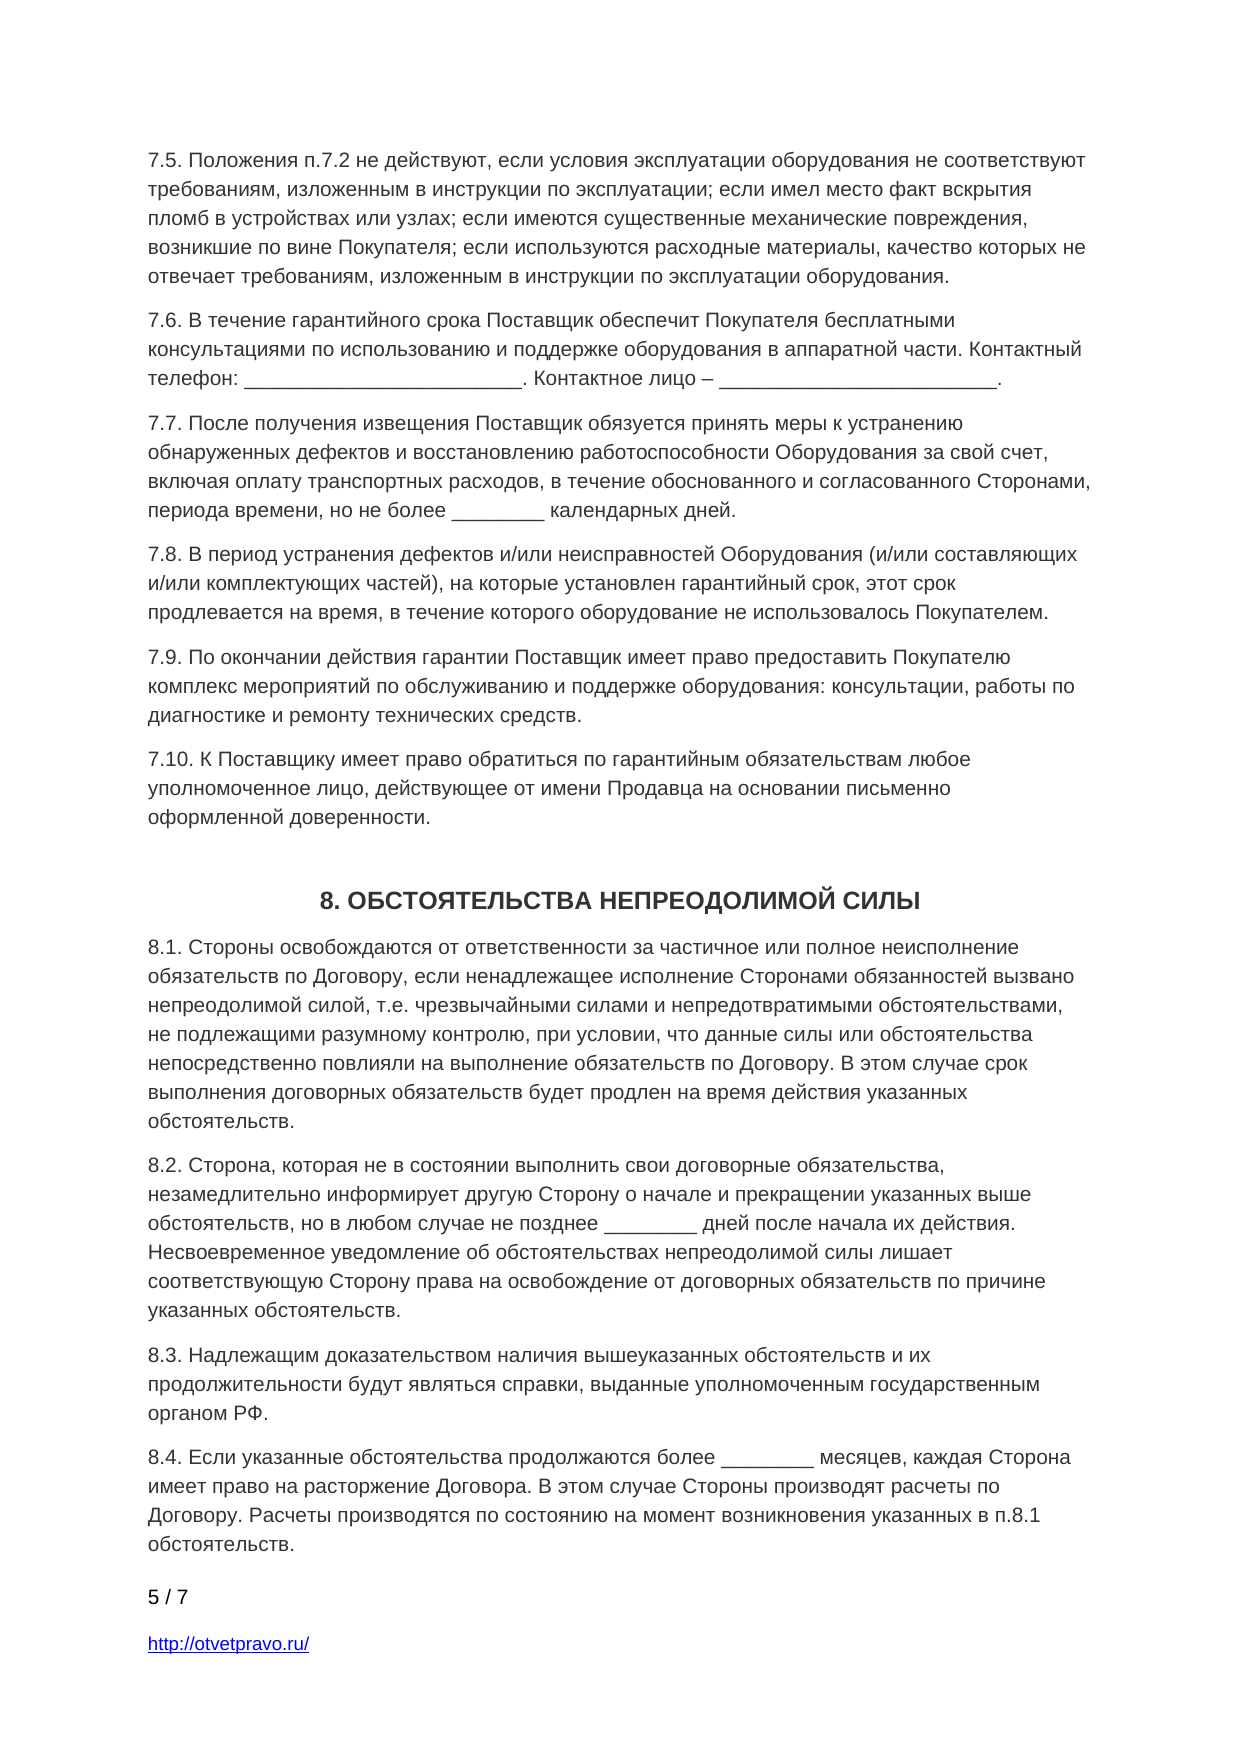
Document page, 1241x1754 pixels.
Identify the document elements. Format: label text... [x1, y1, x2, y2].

text 8.3. Надлежащим доказательством наличия вышеуказанных обстоятельств и их продолжительности будут являться справки, выданные уполномоченным государственным органом РФ. [148, 1342, 1092, 1424]
text 7.9. По окончании действия гарантии Поставщик имеет право предоставить Покупателю комплекс мероприятий по обслуживанию и поддержке оборудования: консультации, работы по диагностике и ремонту технических средств. [148, 644, 1092, 726]
text 7.10. К Поставщику имеет право обратиться по гарантийным обязательствам любое уполномоченное лицо, действующее от имени Продавца на основании письменно оформленной доверенности. [148, 747, 1092, 829]
text 7.7. После получения извещения Поставщик обязуется принять меры к устранению обнаруженных дефектов и восстановлению работоспособности Оборудования за свой счет, включая оплату транспортных расходов, в течение обоснованного и согласованного Сторонами, периода времени, но не более ________ календарных дней. [148, 411, 1092, 521]
text 8.4. Если указанные обстоятельства продолжаются более ________ месяцев, каждая Сторона имеет право на расторжение Договора. В этом случае Стороны производят расчеты по Договору. Расчеты производятся по состоянию на момент возникновения указанных в п.8.1 обстоятельств. [148, 1445, 1092, 1556]
text 8.2. Сторона, которая не в состоянии выполнить свои договорные обязательства, незамедлительно информирует другую Сторону о начале и прекращении указанных выше обстоятельств, но в любом случае не позднее ________ дней после начала их действия. Несвоевременное уведомление об обстоятельствах непреодолимой силы лишает соответствующую Сторону права на освобождение от договорных обязательств по причине указанных обстоятельств. [148, 1153, 1092, 1322]
text 7.6. В течение гарантийного срока Поставщик обеспечит Покупателя бесплатными консультациями по использованию и поддержке оборудования в аппаратной части. Контактный телефон: ________________________. Контактное лицо – ________________________. [148, 308, 1092, 390]
text 8. ОБСТОЯТЕЛЬСТВА НЕПРЕОДОЛИМОЙ СИЛЫ [148, 886, 1092, 915]
text 8.1. Стороны освобождаются от ответственности за частичное или полное неисполнение обязательств по Договору, если ненадлежащее исполнение Сторонами обязанностей вызвано непреодолимой силой, т.е. чрезвычайными силами и непредотвратимыми обстоятельствами, не подлежащими разумному контролю, при условии, что данные силы или обстоятельства непосредственно повлияли на выполнение обязательств по Договору. В этом случае срок выполнения договорных обязательств будет продлен на время действия указанных обстоятельств. [148, 935, 1092, 1132]
text 7.5. Положения п.7.2 не действуют, если условия эксплуатации оборудования не соответствуют требованиям, изложенным в инструкции по эксплуатации; если имел место факт вскрытия пломб в устройствах или узлах; если имеются существенные механические повреждения, возникшие по вине Покупателя; если используются расходные материалы, качество которых не отвечает требованиям, изложенным в инструкции по эксплуатации оборудования. [148, 148, 1092, 287]
text 7.8. В период устранения дефектов и/или неисправностей Оборудования (и/или составляющих и/или комплектующих частей), на которые установлен гарантийный срок, этот срок продлевается на время, в течение которого оборудование не использовалось Покупателем. [148, 542, 1092, 624]
